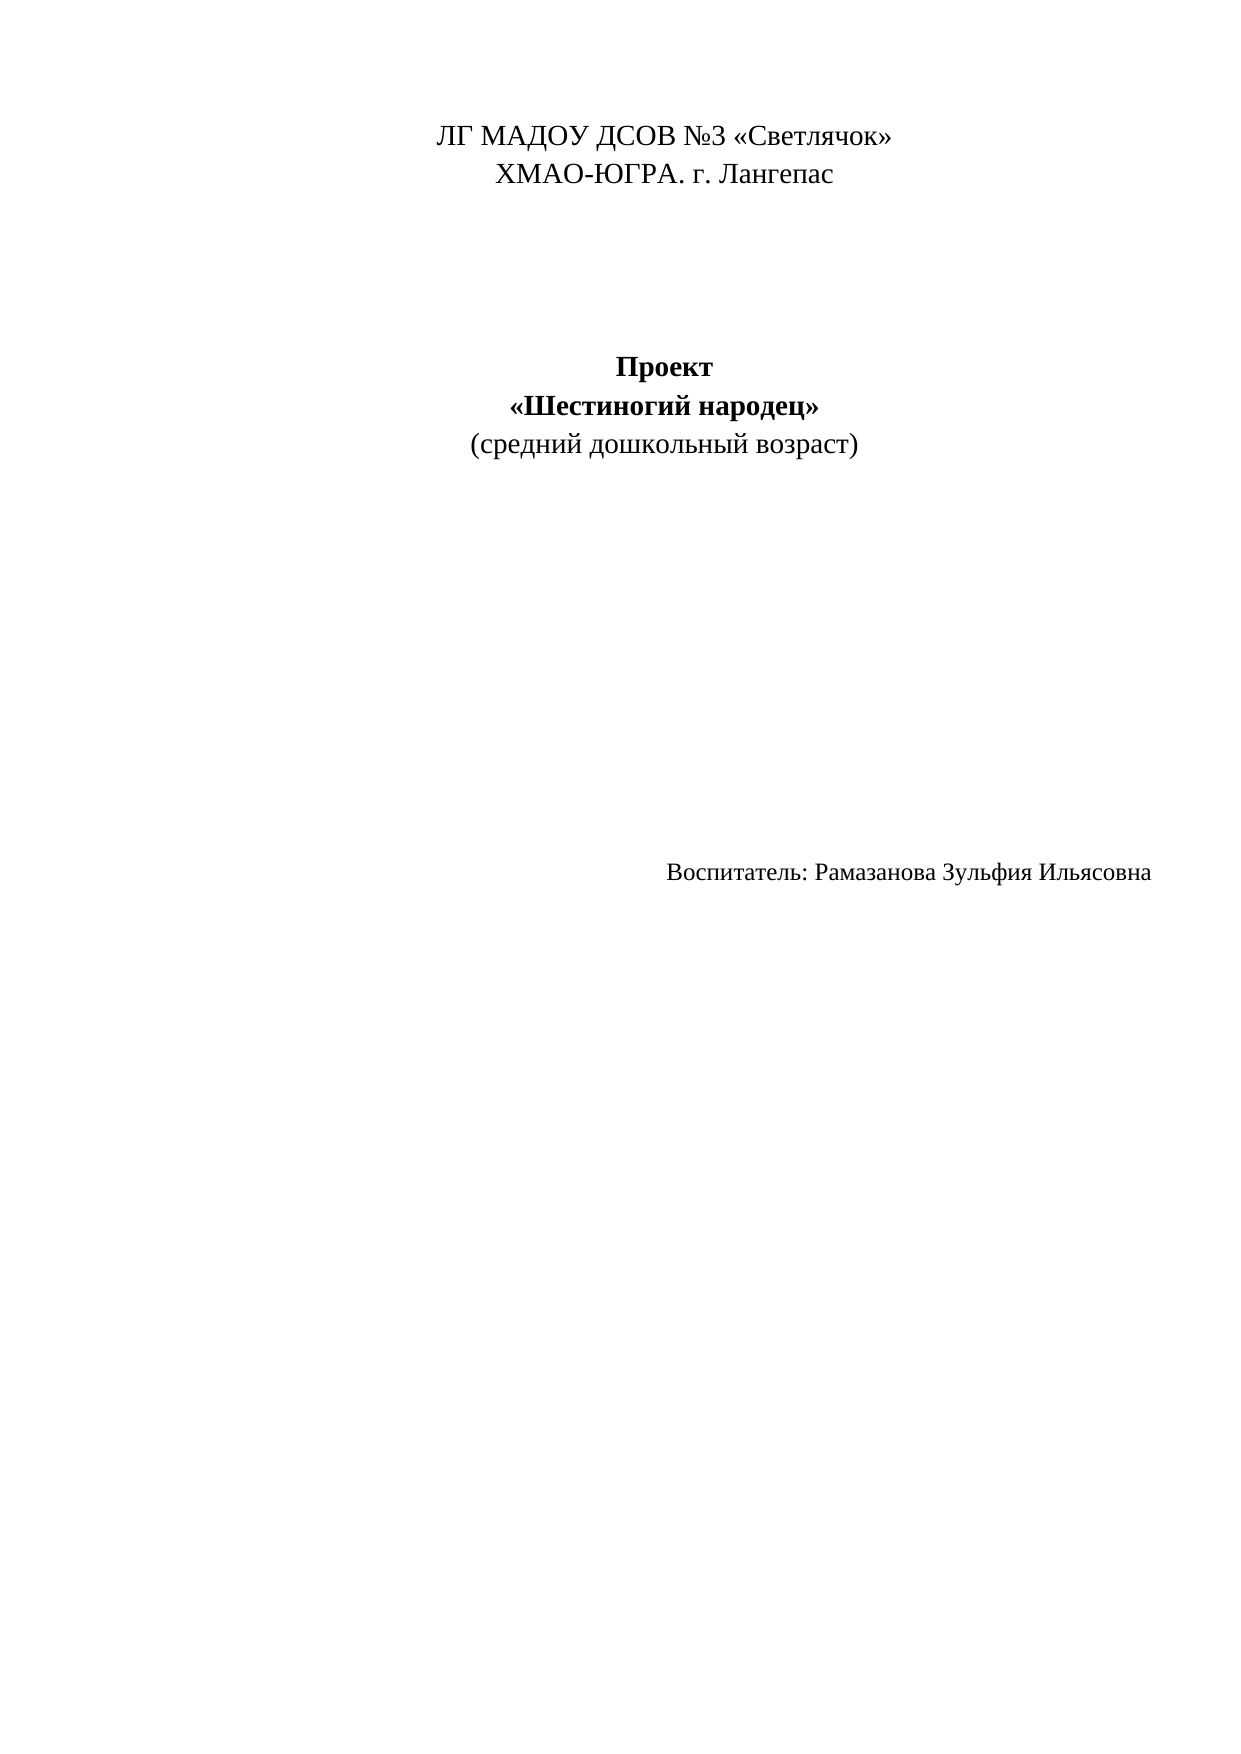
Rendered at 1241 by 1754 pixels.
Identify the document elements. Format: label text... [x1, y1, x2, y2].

text Воспитатель: Рамазанова Зульфия Ильясовна [177, 857, 1152, 886]
text ЛГ МАДОУ ДСОВ №3 «Светлячок» [177, 118, 1152, 152]
text ХМАО-ЮГРА. г. Лангепас [177, 157, 1152, 190]
text «Шестиногий народец» [177, 388, 1152, 421]
text Проект [177, 349, 1152, 383]
text (средний дошкольный возраст) [177, 426, 1152, 460]
